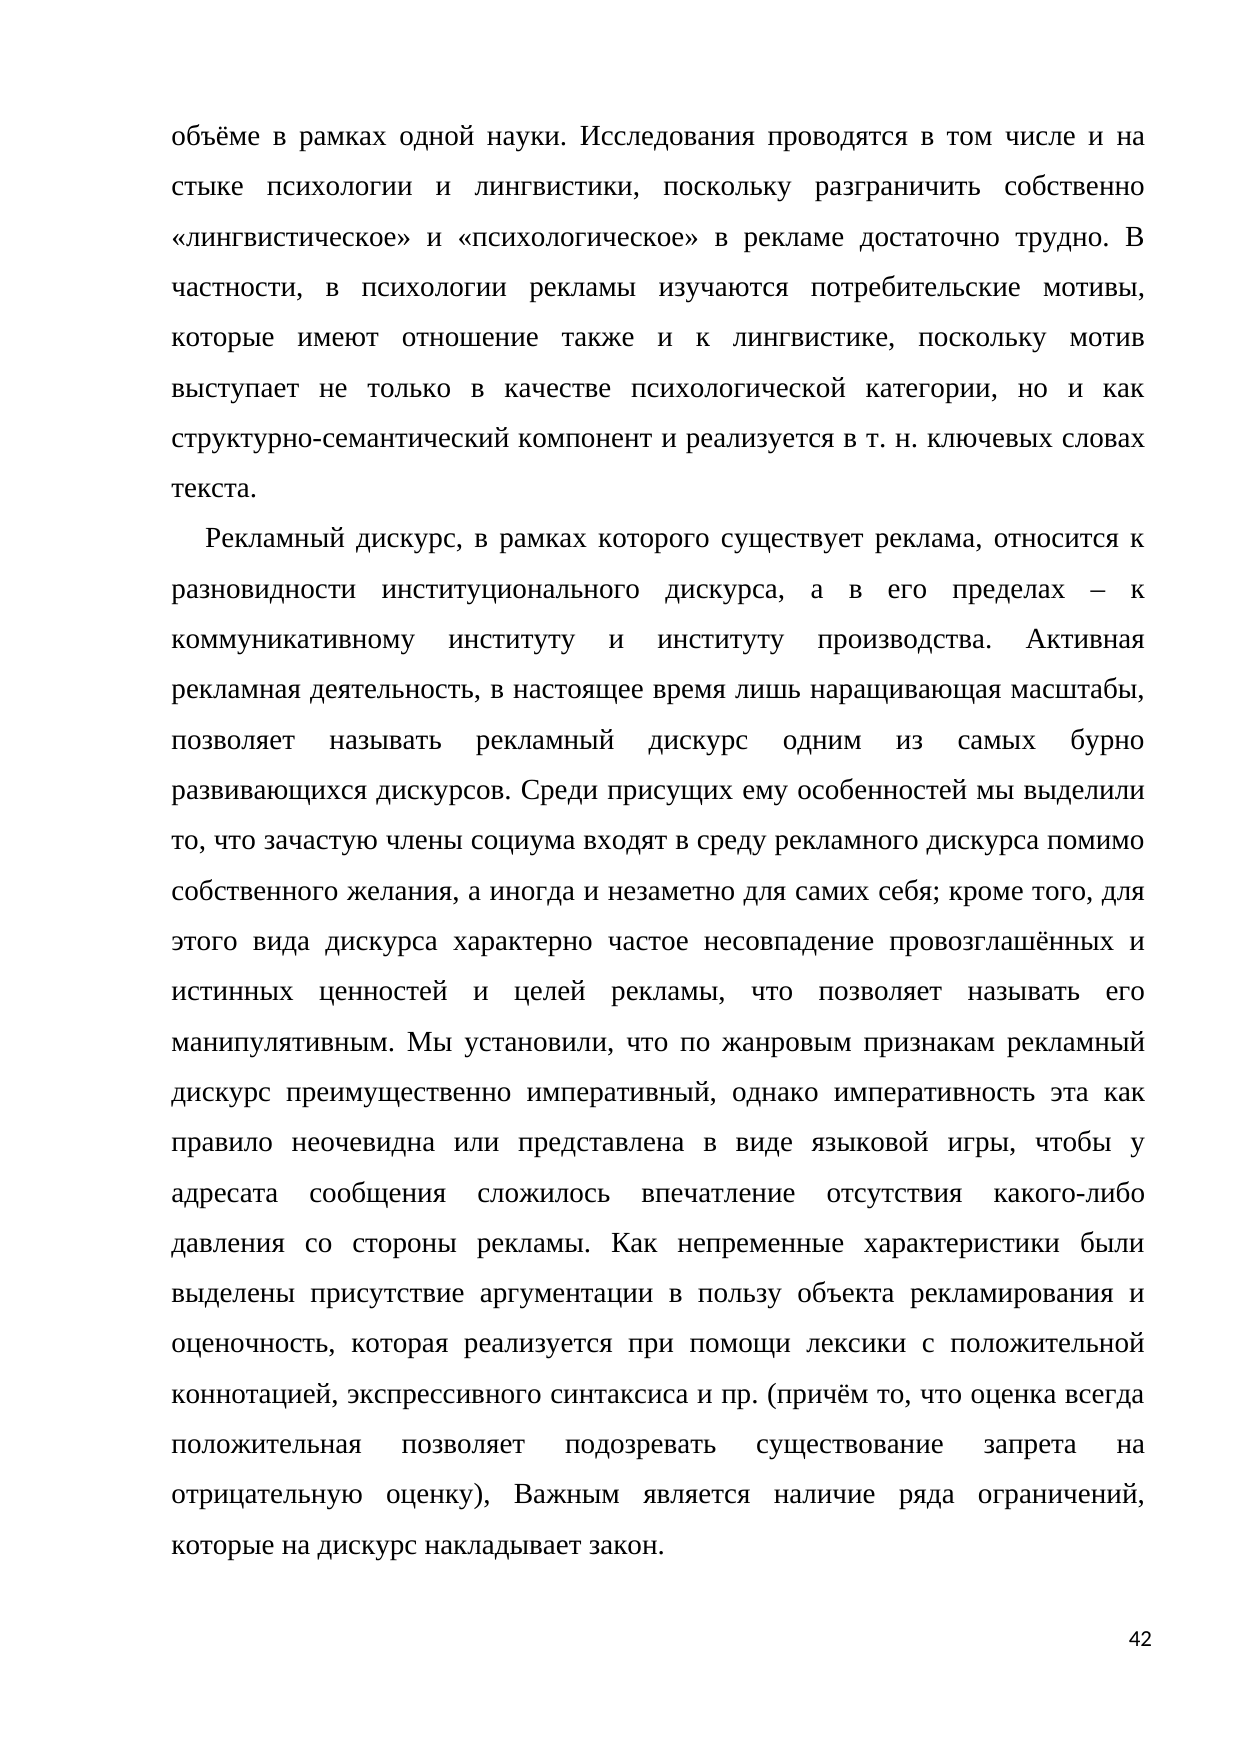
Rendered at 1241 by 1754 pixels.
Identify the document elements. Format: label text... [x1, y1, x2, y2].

text Рекламный дискурс, в рамках которого существует реклама, относится к разновидности институционального дискурса, а в его пределах – к коммуникативному институту и институту производства. Активная рекламная деятельность, в настоящее время лишь наращивающая масштабы, позволяет называть рекламный дискурс одним из самых бурно развивающихся дискурсов. Среди присущих ему особенностей мы выделили то, что зачастую члены социума входят в среду рекламного дискурса помимо собственного желания, а иногда и незаметно для самих себя; кроме того, для этого вида дискурса характерно частое несовпадение провозглашённых и истинных ценностей и целей рекламы, что позволяет называть его манипулятивным. Мы установили, что по жанровым признакам рекламный дискурс преимущественно императивный, однако императивность эта как правило неочевидна или представлена в виде языковой игры, чтобы у адресата сообщения сложилось впечатление отсутствия какого-либо давления со стороны рекламы. Как непременные характеристики были выделены присутствие аргументации в пользу объекта рекламирования и оценочность, которая реализуется при помощи лексики с положительной коннотацией, экспрессивного синтаксиса и пр. (причём то, что оценка всегда положительная позволяет подозревать существование запрета на отрицательную оценку), Важным является наличие ряда ограничений, которые на дискурс накладывает закон. [171, 521, 1146, 1560]
